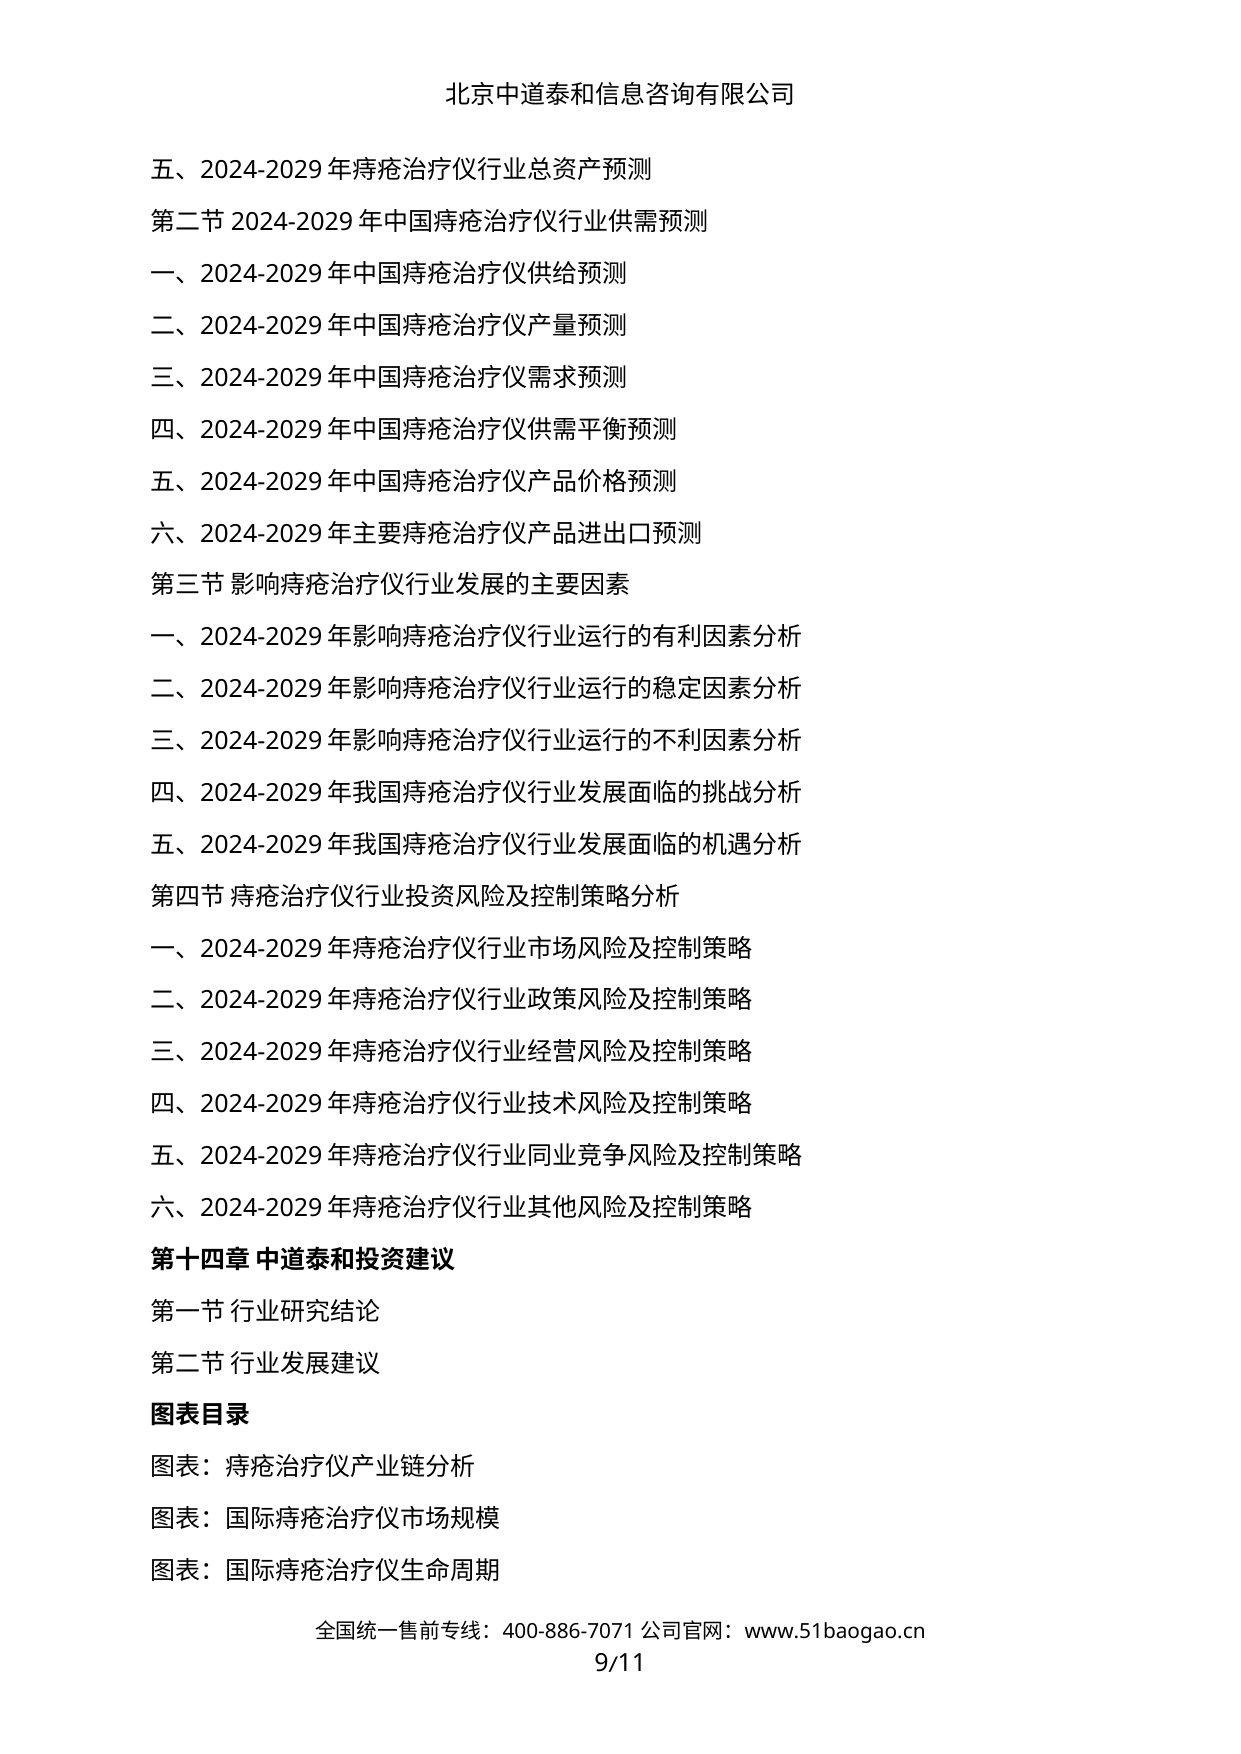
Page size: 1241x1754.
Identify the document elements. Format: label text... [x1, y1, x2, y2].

text 第二节 行业发展建议 [150, 1343, 1090, 1379]
text 四、2024-2029年我国痔疮治疗仪行业发展面临的挑战分析 [150, 772, 1090, 809]
text 六、2024-2029年痔疮治疗仪行业其他风险及控制策略 [150, 1187, 1090, 1224]
text 第一节 行业研究结论 [150, 1291, 1090, 1327]
text 图表目录 [150, 1395, 1090, 1431]
text 四、2024-2029年中国痔疮治疗仪供需平衡预测 [150, 409, 1090, 446]
text 六、2024-2029年主要痔疮治疗仪产品进出口预测 [150, 513, 1090, 549]
text 四、2024-2029年痔疮治疗仪行业技术风险及控制策略 [150, 1084, 1090, 1120]
text 一、2024-2029年影响痔疮治疗仪行业运行的有利因素分析 [150, 617, 1090, 653]
text 五、2024-2029年中国痔疮治疗仪产品价格预测 [150, 461, 1090, 497]
text 第四节 痔疮治疗仪行业投资风险及控制策略分析 [150, 876, 1090, 912]
text 三、2024-2029年影响痔疮治疗仪行业运行的不利因素分析 [150, 721, 1090, 757]
text 二、2024-2029年影响痔疮治疗仪行业运行的稳定因素分析 [150, 669, 1090, 705]
text 五、2024-2029年痔疮治疗仪行业同业竞争风险及控制策略 [150, 1136, 1090, 1172]
text 一、2024-2029年痔疮治疗仪行业市场风险及控制策略 [150, 928, 1090, 964]
text 图表：国际痔疮治疗仪市场规模 [150, 1499, 1090, 1535]
text 二、2024-2029年中国痔疮治疗仪产量预测 [150, 306, 1090, 342]
text 第十四章 中道泰和投资建议 [150, 1239, 1090, 1276]
text 第二节 2024-2029年中国痔疮治疗仪行业供需预测 [150, 202, 1090, 238]
text 三、2024-2029年中国痔疮治疗仪需求预测 [150, 357, 1090, 394]
text 五、2024-2029年痔疮治疗仪行业总资产预测 [150, 150, 1090, 186]
text 图表：国际痔疮治疗仪生命周期 [150, 1551, 1090, 1587]
text 一、2024-2029年中国痔疮治疗仪供给预测 [150, 254, 1090, 290]
text 三、2024-2029年痔疮治疗仪行业经营风险及控制策略 [150, 1032, 1090, 1068]
text 图表：痔疮治疗仪产业链分析 [150, 1447, 1090, 1483]
text 第三节 影响痔疮治疗仪行业发展的主要因素 [150, 565, 1090, 601]
text 五、2024-2029年我国痔疮治疗仪行业发展面临的机遇分析 [150, 824, 1090, 861]
text 二、2024-2029年痔疮治疗仪行业政策风险及控制策略 [150, 980, 1090, 1016]
